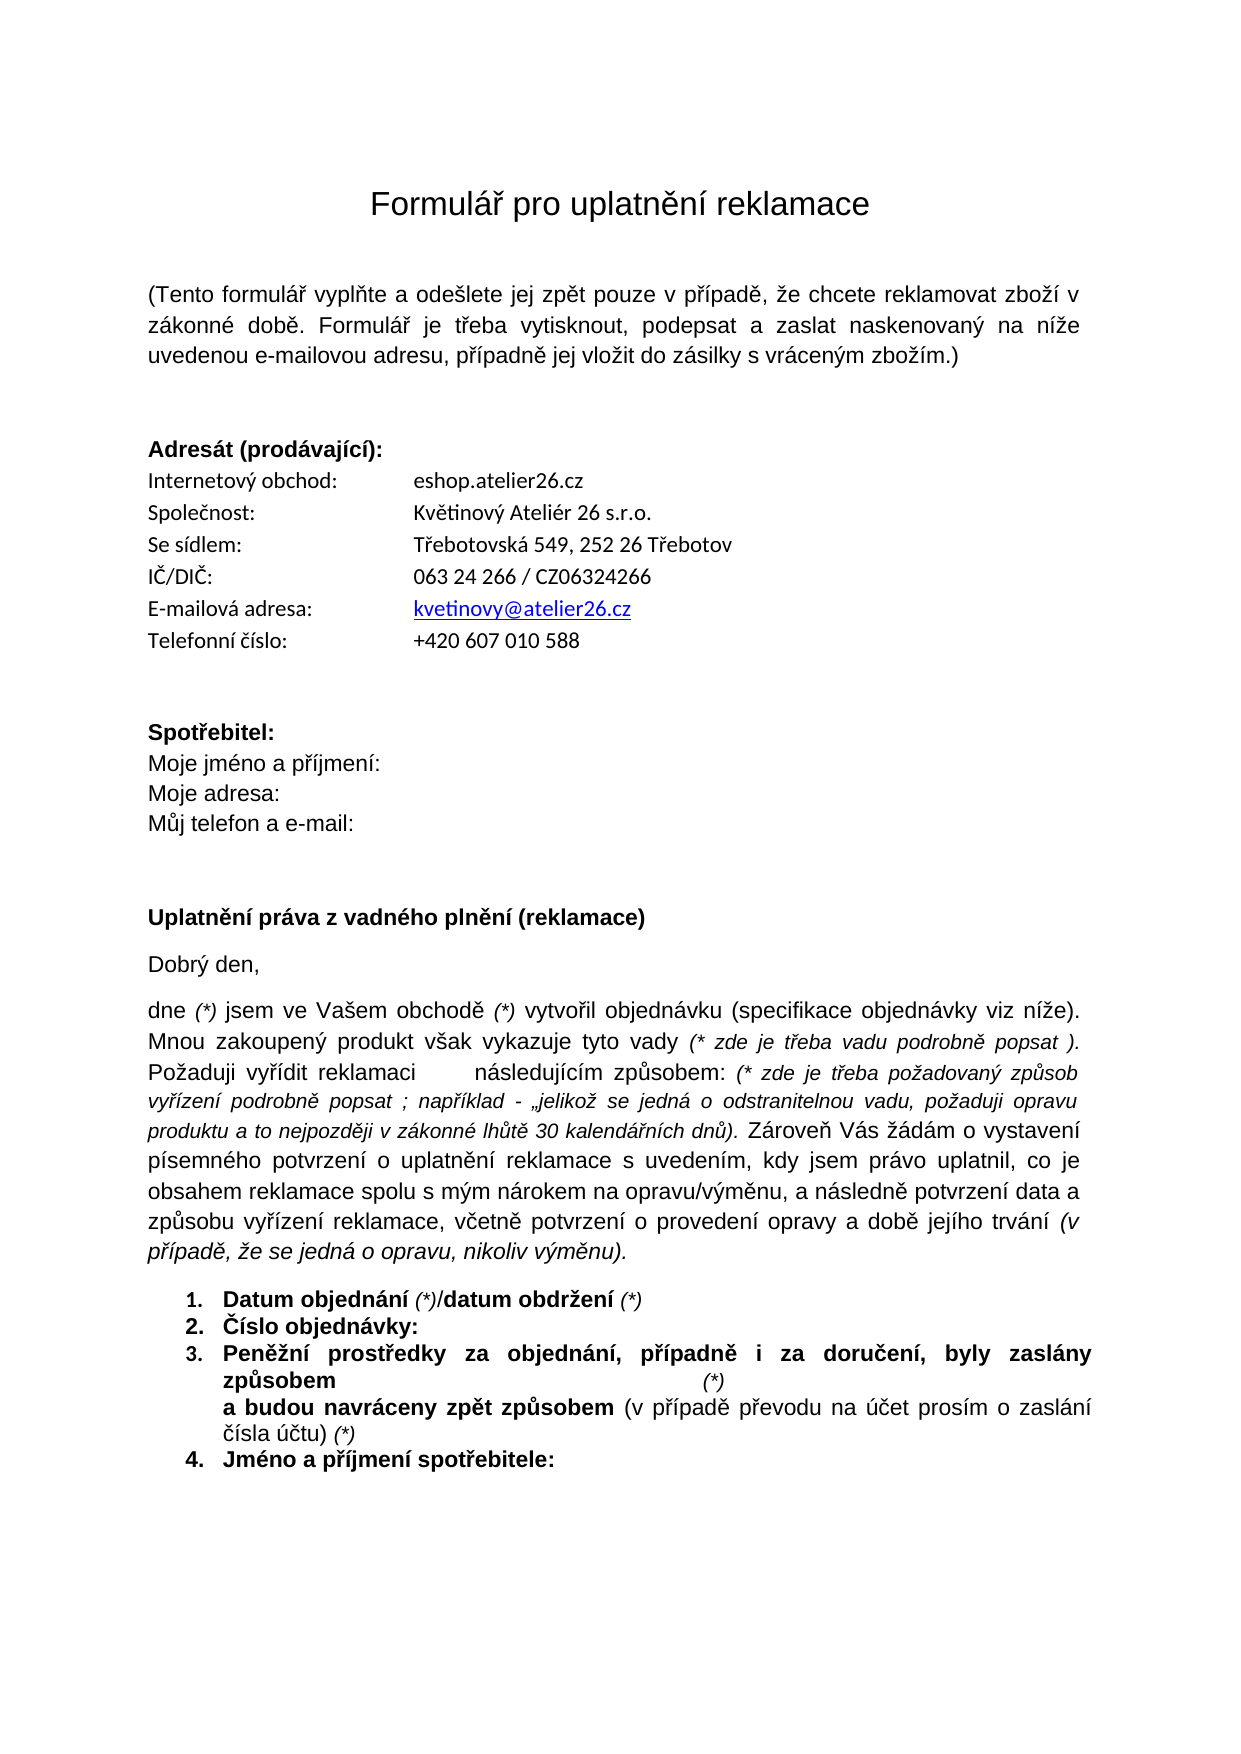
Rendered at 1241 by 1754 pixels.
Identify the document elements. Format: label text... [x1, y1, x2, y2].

text Spotřebitel: [148, 719, 1081, 746]
text IČ/DIČ: 063 24 266 / CZ06324266 [148, 562, 1081, 590]
text Telefonní číslo: +420 607 010 588 [148, 627, 1081, 655]
text Uplatnění práva z vadného plnění (reklamace) [148, 904, 1081, 930]
text dne (*) jsem ve Vašem obchodě (*) vytvořil objednávku (specifikace objednávky viz níže). Mnou zakoupený produkt však vykazuje tyto vady (* zde je třeba vadu podrobně popsat ). Požaduji vyřídit reklamaci následujícím způsobem: (* zde je třeba požadovaný způsob vyřízení podrobně popsat ; například - „jelikož se jedná o odstranitelnou vadu, požaduji opravu produktu a to nejpozději v zákonné lhůtě 30 kalendářních dnů). Zároveň Vás žádám o vystavení písemného potvrzení o uplatnění reklamace s uvedením, kdy jsem právo uplatnil, co je obsahem reklamace spolu s mým nárokem na opravu/výměnu, a následně potvrzení data a způsobu vyřízení reklamace, včetně potvrzení o provedení opravy a době jejího trvání (v případě, že se jedná o opravu, nikoliv výměnu). [148, 997, 1081, 1264]
text Společnost: Květinový Ateliér 26 s.r.o. [148, 498, 1081, 526]
text (Tento formulář vyplňte a odešlete jej zpět pouze v případě, že chcete reklamovat zboží v zákonné době. Formulář je třeba vytisknout, podepsat a zaslat naskenovaný na níže uvedenou e-mailovou adresu, případně jej vložit do zásilky s vráceným zbožím.) [148, 281, 1081, 368]
text Internetový obchod: eshop.atelier26.cz [148, 466, 1081, 494]
text Moje adresa: [148, 780, 1081, 806]
list Peněžní prostředky za objednání, případně i za doručení, byly zaslány způsobem (*) a budou navráceny zpět způsobem (v případě převodu na účet prosím o zaslání čísla účtu) (*) [185, 1339, 1093, 1446]
text E-mailová adresa: kvetinovy@atelier26.cz [148, 594, 1081, 622]
text Dobrý den, [148, 951, 1081, 977]
text Moje jméno a příjmení: [148, 749, 1081, 776]
list Číslo objednávky: [185, 1313, 1093, 1339]
list Jméno a příjmení spotřebitele: [185, 1446, 1093, 1473]
text Adresát (prodávající): [148, 436, 1081, 462]
text Se sídlem: Třebotovská 549, 252 26 Třebotov [148, 530, 1081, 558]
list Datum objednání (*)/datum obdržení (*) [185, 1285, 1093, 1313]
text Můj telefon a e-mail: [148, 810, 1081, 836]
subtitle Formulář pro uplatnění reklamace [148, 184, 1093, 223]
